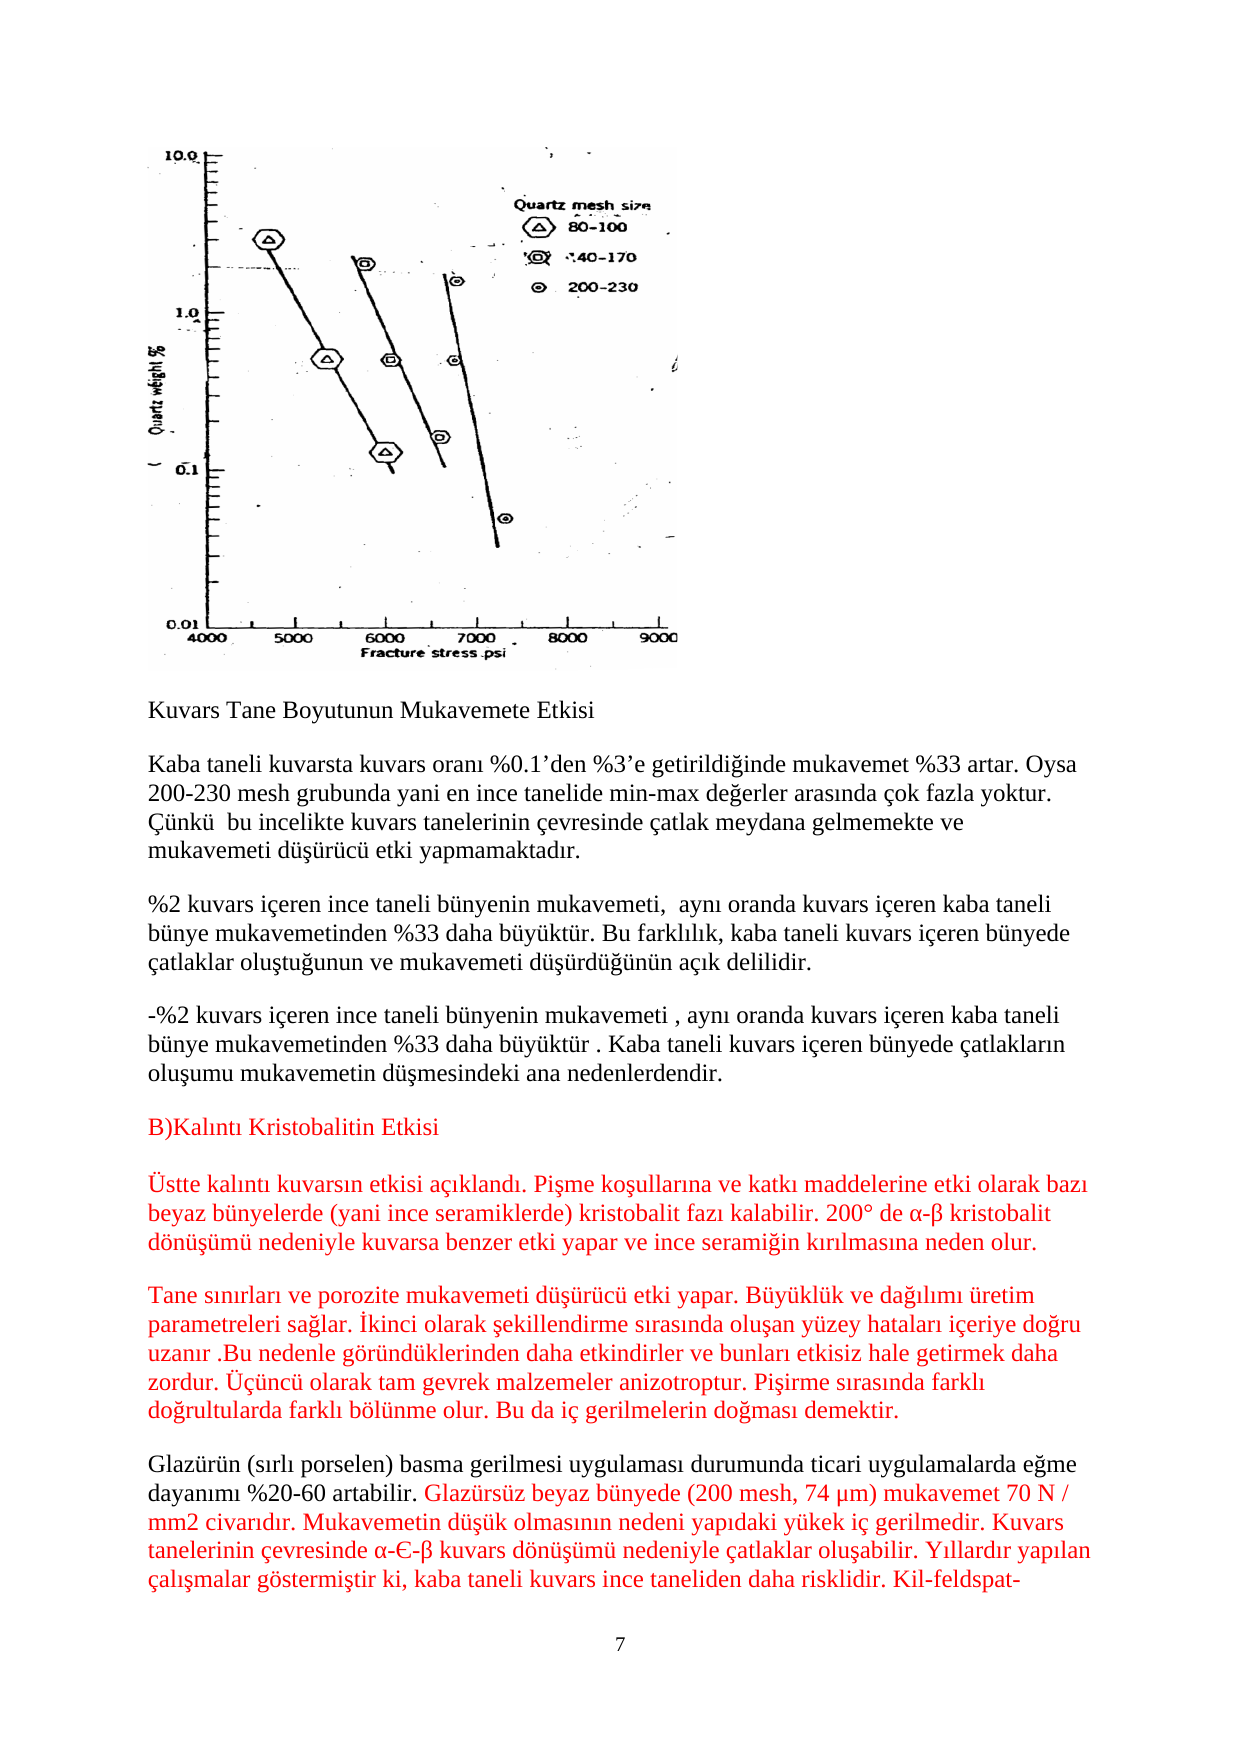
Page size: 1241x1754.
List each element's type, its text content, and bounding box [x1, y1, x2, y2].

text Kaba taneli kuvarsta kuvars oranı %0.1’den %3’e getirildiğinde mukavemet %33 artar. Oysa 200-230 mesh grubunda yani en ince tanelide min-max değerler arasında çok fazla yoktur. Çünkü bu incelikte kuvars tanelerinin çevresinde çatlak meydana gelmemekte ve mukavemeti düşürücü etki yapmamaktadır. [148, 749, 1093, 864]
text Tane sınırları ve porozite mukavemeti düşürücü etki yapar. Büyüklük ve dağılımı üretim parametreleri sağlar. İkinci olarak şekillendirme sırasında oluşan yüzey hataları içeriye doğru uzanır .Bu nedenle göründüklerinden daha etkindirler ve bunları etkisiz hale getirmek daha zordur. Üçüncü olarak tam gevrek malzemeler anizotroptur. Pişirme sırasında farklı doğrultularda farklı bölünme olur. Bu da iç gerilmelerin doğması demektir. [148, 1281, 1093, 1424]
text -%2 kuvars içeren ince taneli bünyenin mukavemeti , aynı oranda kuvars içeren kaba taneli bünye mukavemetinden %33 daha büyüktür . Kaba taneli kuvars içeren bünyede çatlakların oluşumu mukavemetin düşmesindeki ana nedenlerdendir. [148, 1001, 1093, 1087]
text Kuvars Tane Boyutunun Mukavemete Etkisi [148, 696, 1093, 724]
list B)Kalıntı Kristobalitin Etkisi [148, 1112, 1093, 1141]
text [148, 1449, 1093, 1593]
picture [147, 147, 678, 671]
text %2 kuvars içeren ince taneli bünyenin mukavemeti, aynı oranda kuvars içeren kaba taneli bünye mukavemetinden %33 daha büyüktür. Bu farklılık, kaba taneli kuvars içeren bünyede çatlaklar oluştuğunun ve mukavemeti düşürdüğünün açık delilidir. [148, 889, 1093, 976]
list Üstte kalıntı kuvarsın etkisi açıklandı. Pişme koşullarına ve katkı maddelerine etki olarak bazı beyaz bünyelerde (yani ince seramiklerde) kristobalit fazı kalabilir. 200° de α-β kristobalit dönüşümü nedeniyle kuvarsa benzer etki yapar ve ince seramiğin kırılmasına neden olur. [148, 1169, 1093, 1256]
